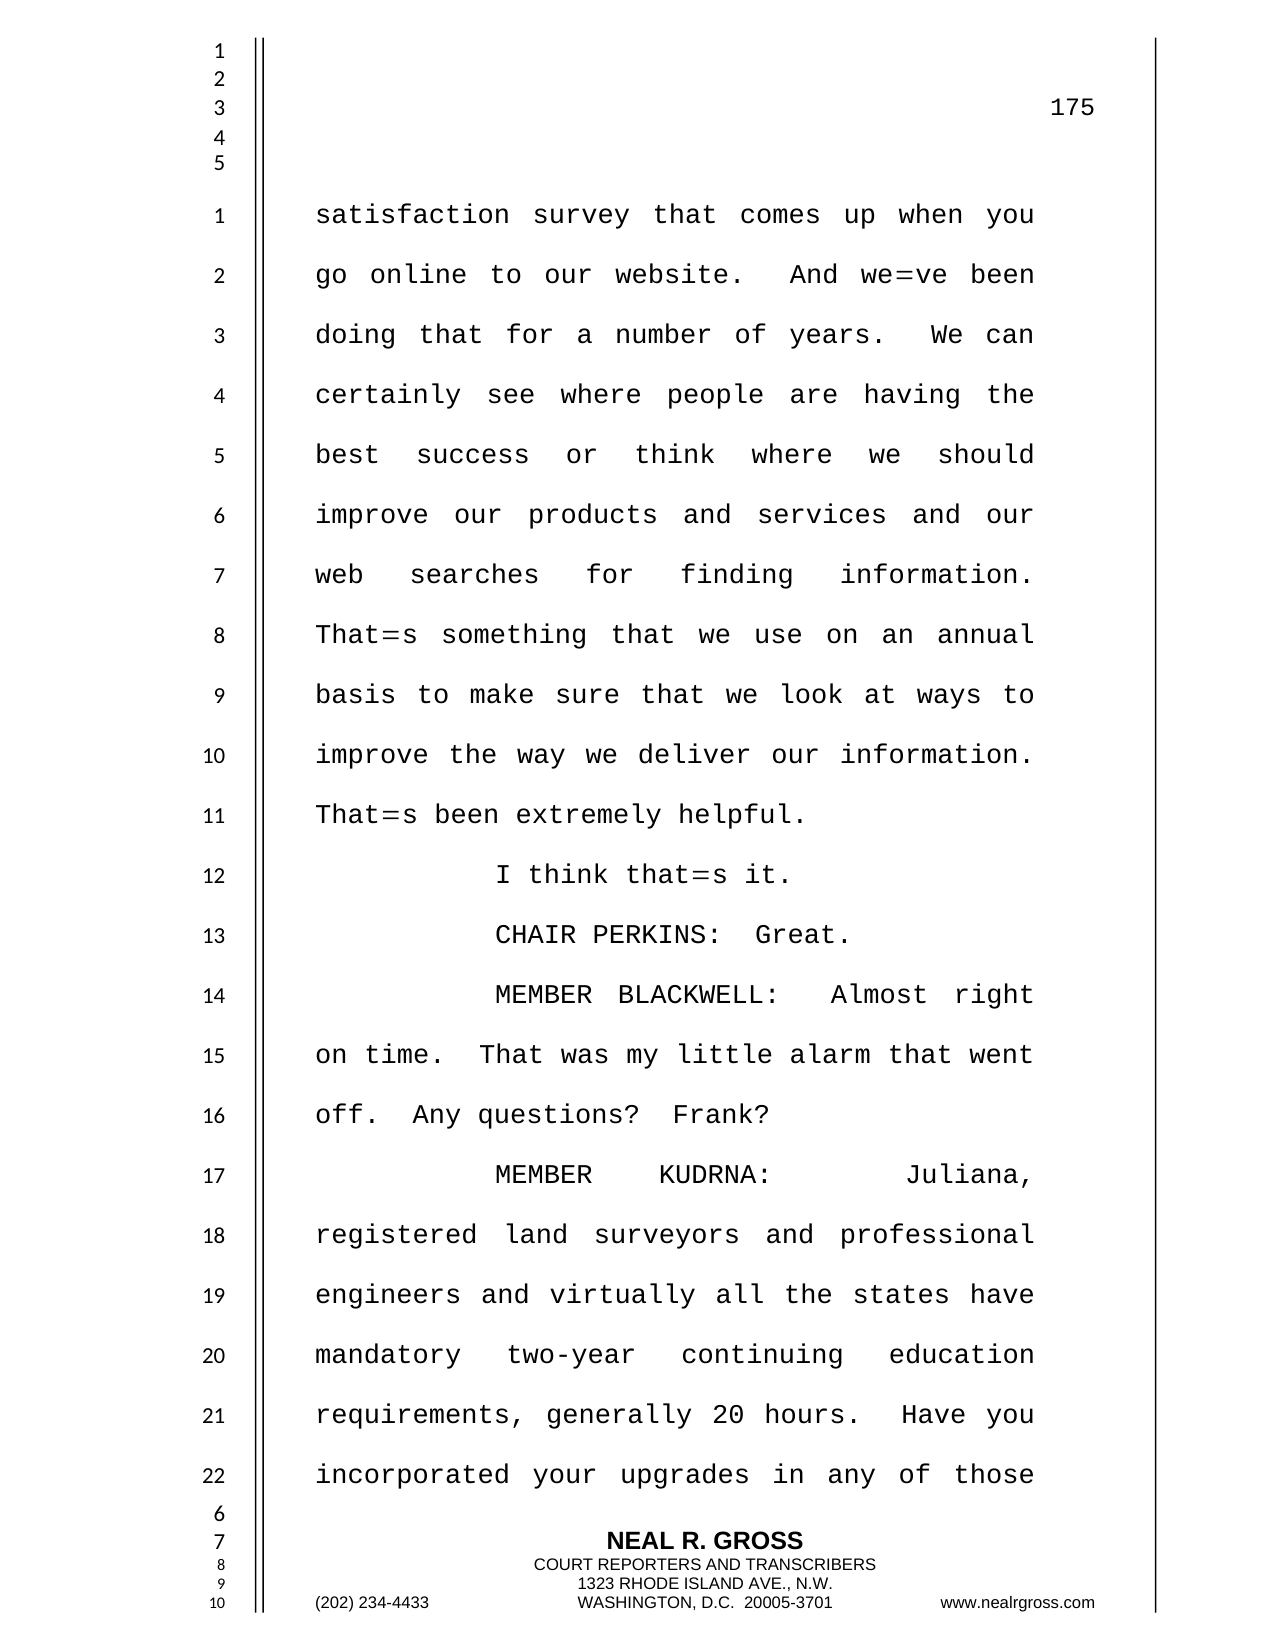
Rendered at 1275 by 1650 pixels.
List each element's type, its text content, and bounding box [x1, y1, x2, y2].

text I think thats it. [315, 836, 1035, 896]
text MEMBER BLACKWELL: Almost right on time. That was my little alarm that went off. Any questions? Frank? [315, 956, 1035, 1136]
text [315, 176, 1035, 836]
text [315, 1136, 1035, 1496]
text CHAIR PERKINS: Great. [315, 896, 1035, 956]
